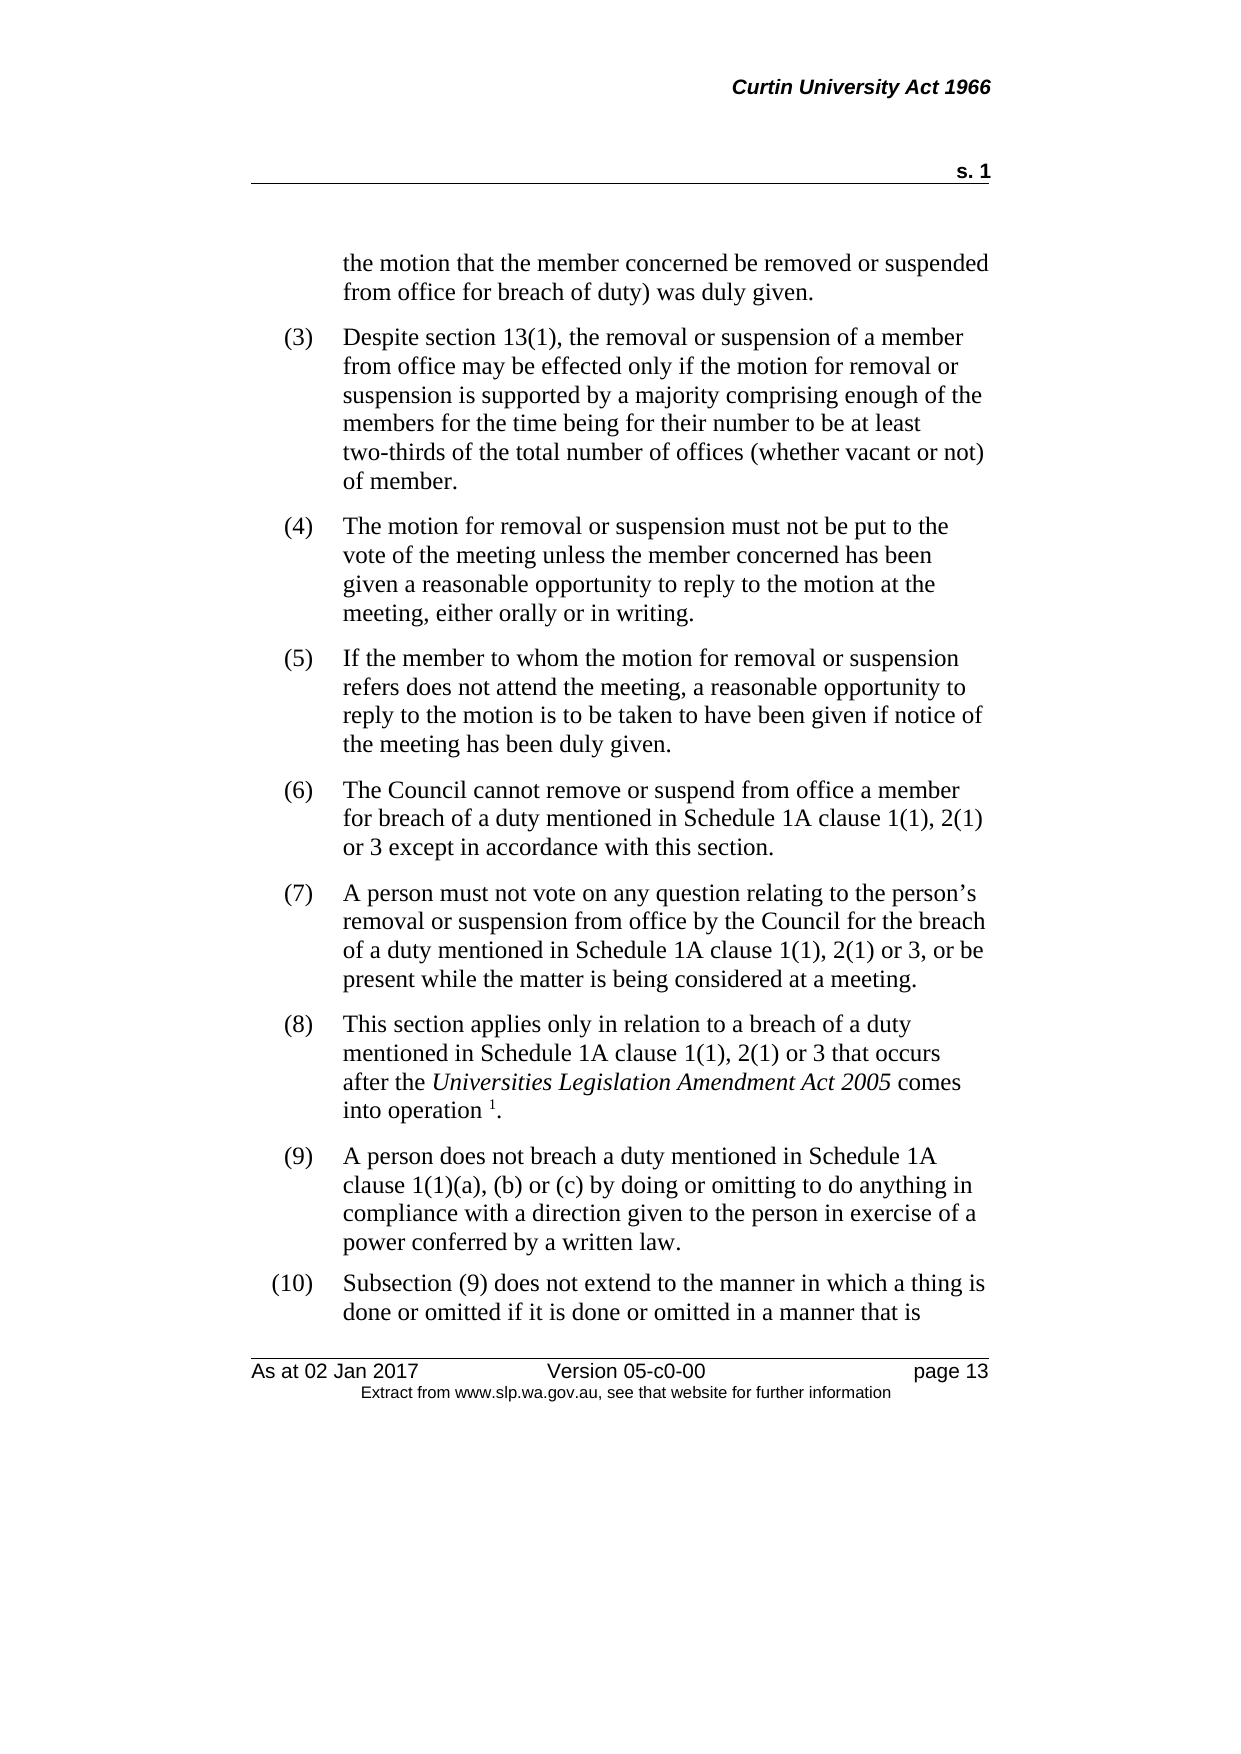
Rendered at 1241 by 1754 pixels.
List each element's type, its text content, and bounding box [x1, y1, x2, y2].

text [251, 248, 989, 306]
text (9) A person does not breach a duty mentioned in Schedule 1A clause 1(1)(a), (b) or (c) by doing or omitting to do anything in compliance with a direction given to the person in exercise of a power conferred by a written law. [251, 1141, 989, 1256]
text (7) A person must not vote on any question relating to the person’s removal or suspension from office by the Council for the breach of a duty mentioned in Schedule 1A clause 1(1), 2(1) or 3, or be present while the matter is being considered at a meeting. [251, 878, 989, 993]
text (4) The motion for removal or suspension must not be put to the vote of the meeting unless the member concerned has been given a reasonable opportunity to reply to the motion at the meeting, either orally or in writing. [251, 511, 989, 626]
text (3) Despite section 13(1), the removal or suspension of a member from office may be effected only if the motion for removal or suspension is supported by a majority comprising enough of the members for the time being for their number to be at least two-thirds of the total number of offices (whether vacant or not) of member. [251, 322, 989, 495]
text (6) The Council cannot remove or suspend from office a member for breach of a duty mentioned in Schedule 1A clause 1(1), 2(1) or 3 except in accordance with this section. [251, 775, 989, 861]
text (5) If the member to whom the motion for removal or suspension refers does not attend the meeting, a reasonable opportunity to reply to the motion is to be taken to have been given if notice of the meeting has been duly given. [251, 643, 989, 758]
text (8) This section applies only in relation to a breach of a duty mentioned in Schedule 1A clause 1(1), 2(1) or 3 that occurs after the Universities Legislation Amendment Act 2005 comes into operation 1. [251, 1009, 989, 1124]
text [251, 1268, 989, 1326]
